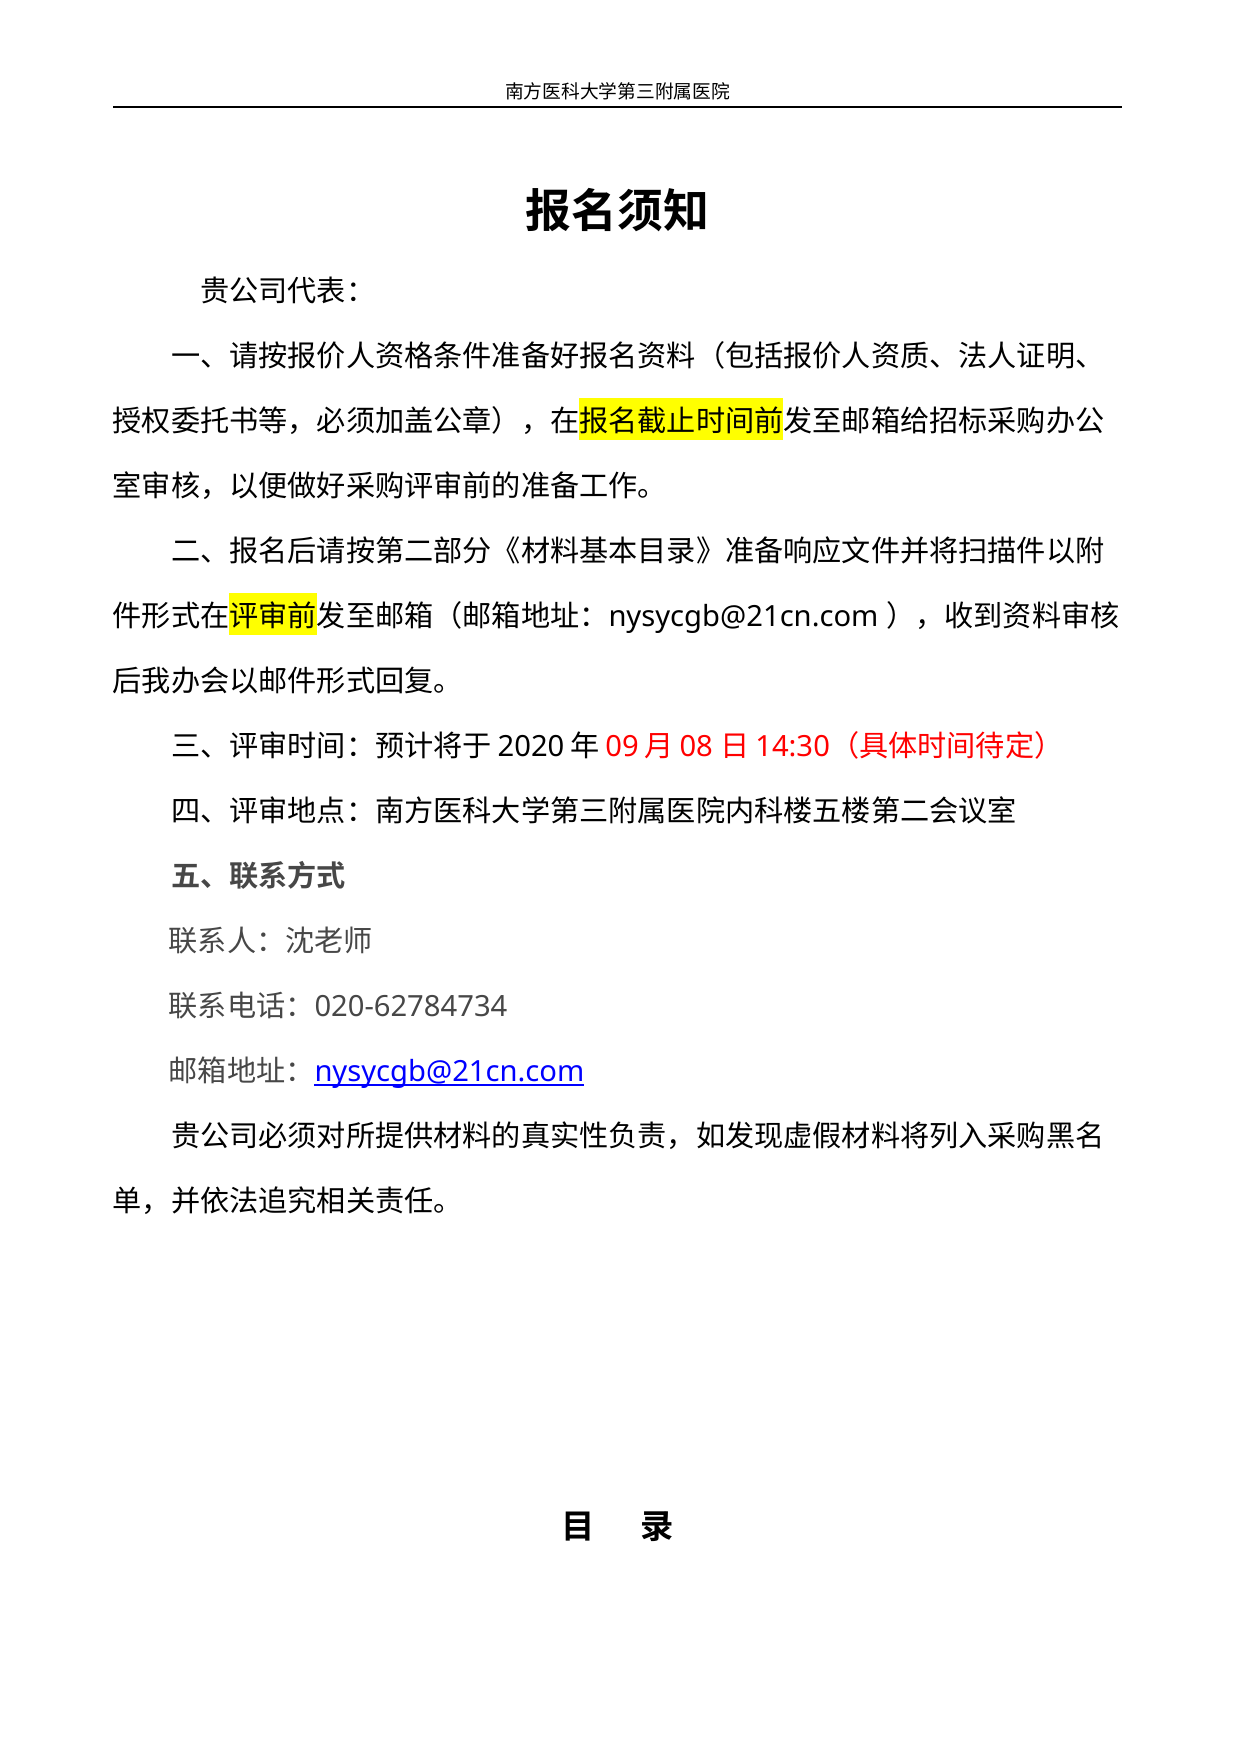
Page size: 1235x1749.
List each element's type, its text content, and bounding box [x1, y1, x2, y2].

text 目 录 [112, 1492, 1122, 1557]
text 贵公司代表： [112, 257, 1122, 322]
text 报名须知 [112, 159, 1122, 257]
list 评审时间：预计将于2020年09月08 日14:30（具体时间待定） [112, 712, 1122, 777]
text 贵公司必须对所提供材料的真实性负责，如发现虚假材料将列入采购黑名单，并依法追究相关责任。 [112, 1102, 1122, 1232]
text 联系电话：020-62784734 [112, 972, 1122, 1037]
text 邮箱地址：nysycgb@21cn.com [112, 1037, 1122, 1102]
text 四、评审地点：南方医科大学第三附属医院内科楼五楼第二会议室 [112, 777, 1122, 842]
list 请按报价人资格条件准备好报名资料（包括报价人资质、法人证明、授权委托书等，必须加盖公章），在报名截止时间前发至邮箱给招标采购办公室审核，以便做好采购评审前的准备工作。 [112, 322, 1122, 517]
text 五、联系方式 [112, 842, 1122, 907]
list 报名后请按第二部分《材料基本目录》准备响应文件并将扫描件以附件形式在评审前发至邮箱（邮箱地址：nysycgb@21cn.com ），收到资料审核后我办会以邮件形式回复。 [112, 517, 1122, 712]
text 联系人：沈老师 [112, 907, 1122, 972]
